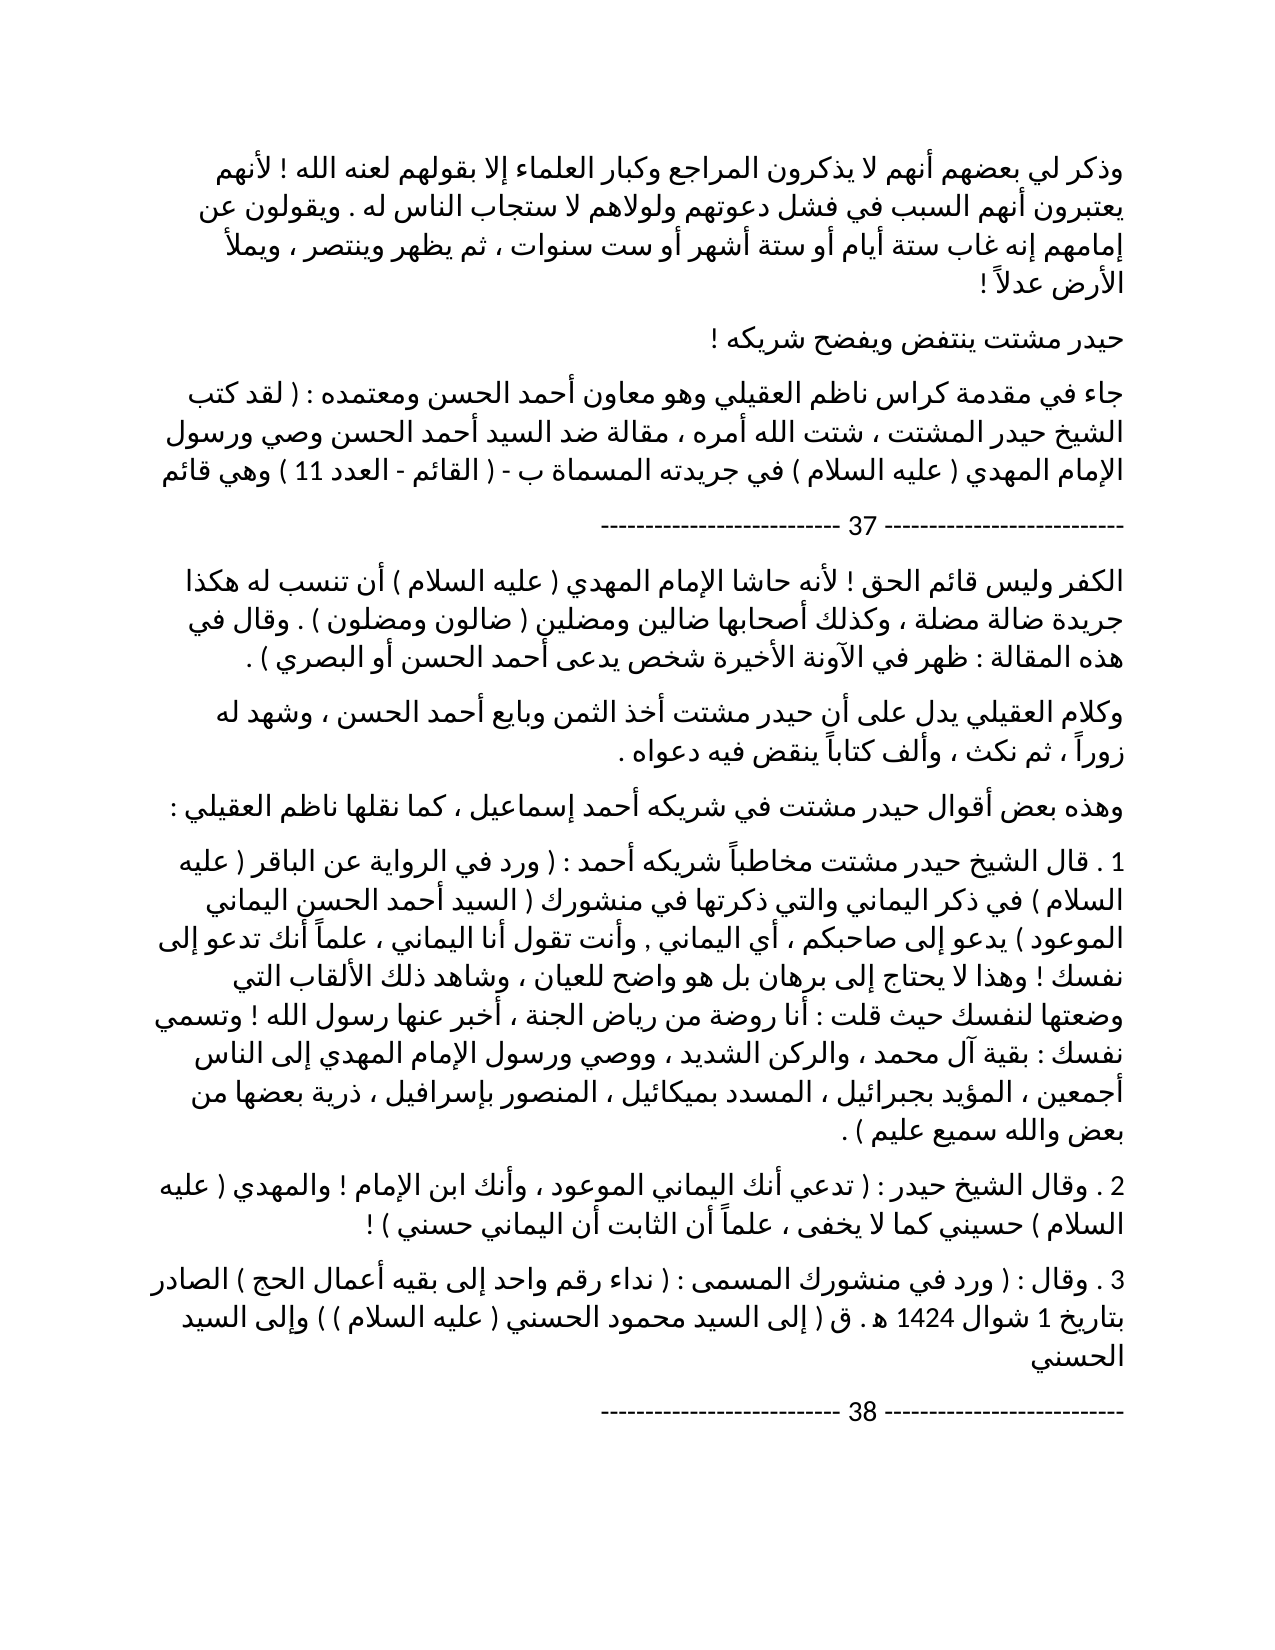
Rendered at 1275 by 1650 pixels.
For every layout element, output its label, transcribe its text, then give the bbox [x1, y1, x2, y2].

text وهذه بعض أقوال حيدر مشتت في شريكه أحمد إسماعيل ، كما نقلها ناظم العقيلي : [150, 788, 1125, 824]
text 2 . وقال الشيخ حيدر : ( تدعي أنك اليماني الموعود ، وأنك ابن الإمام ! والمهدي ( عليه السلام ) حسيني كما لا يخفى ، علماً أن الثابت أن اليماني حسني ) ! [150, 1167, 1125, 1241]
text وذكر لي بعضهم أنهم لا يذكرون المراجع وكبار العلماء إلا بقولهم لعنه الله ! لأنهم يعتبرون أنهم السبب في فشل دعوتهم ولولاهم لا ستجاب الناس له . ويقولون عن إمامهم إنه غاب ستة أيام أو ستة أشهر أو ست سنوات ، ثم يظهر وينتصر ، ويملأ الأرض عدلاً ! [150, 150, 1125, 301]
text حيدر مشتت ينتفض ويفضح شريكه ! [150, 320, 1125, 356]
text --------------------------- 37 --------------------------- [150, 507, 1125, 543]
text الكفر وليس قائم الحق ! لأنه حاشا الإمام المهدي ( عليه السلام ) أن تنسب له هكذا جريدة ضالة مضلة ، وكذلك أصحابها ضالين ومضلين ( ضالون ومضلون ) . وقال في هذه المقالة : ظهر في الآونة الأخيرة شخص يدعى أحمد الحسن أو البصري ) . [150, 563, 1125, 675]
text 3 . وقال : ( ورد في منشورك المسمى : ( نداء رقم واحد إلى بقيه أعمال الحج ) الصادر بتاريخ 1 شوال 1424 ه‍ . ق ( إلى السيد محمود الحسني ( عليه السلام ) ) وإلى السيد الحسني [150, 1261, 1125, 1373]
text جاء في مقدمة كراس ناظم العقيلي وهو معاون أحمد الحسن ومعتمده : ( لقد كتب الشيخ حيدر المشتت ، شتت الله أمره ، مقالة ضد السيد أحمد الحسن وصي ورسول الإمام المهدي ( عليه السلام ) في جريدته المسماة ب - ( القائم - العدد 11 ) وهي قائم [150, 376, 1125, 488]
text 1 . قال الشيخ حيدر مشتت مخاطباً شريكه أحمد : ( ورد في الرواية عن الباقر ( عليه السلام ) في ذكر اليماني والتي ذكرتها في منشورك ( السيد أحمد الحسن اليماني الموعود ) يدعو إلى صاحبكم ، أي اليماني , وأنت تقول أنا اليماني ، علماً أنك تدعو إلى نفسك ! وهذا لا يحتاج إلى برهان بل هو واضح للعيان ، وشاهد ذلك الألقاب التي وضعتها لنفسك حيث قلت : أنا روضة من رياض الجنة ، أخبر عنها رسول الله ! وتسمي نفسك : بقية آل محمد ، والركن الشديد ، ووصي ورسول الإمام المهدي إلى الناس أجمعين ، المؤيد بجبرائيل ، المسدد بميكائيل ، المنصور بإسرافيل ، ذرية بعضها من بعض والله سميع عليم ) . [150, 843, 1125, 1148]
text وكلام العقيلي يدل على أن حيدر مشتت أخذ الثمن وبايع أحمد الحسن ، وشهد له زوراً ، ثم نكث ، وألف كتاباً ينقض فيه دعواه . [150, 694, 1125, 769]
text --------------------------- 38 --------------------------- [150, 1393, 1125, 1428]
